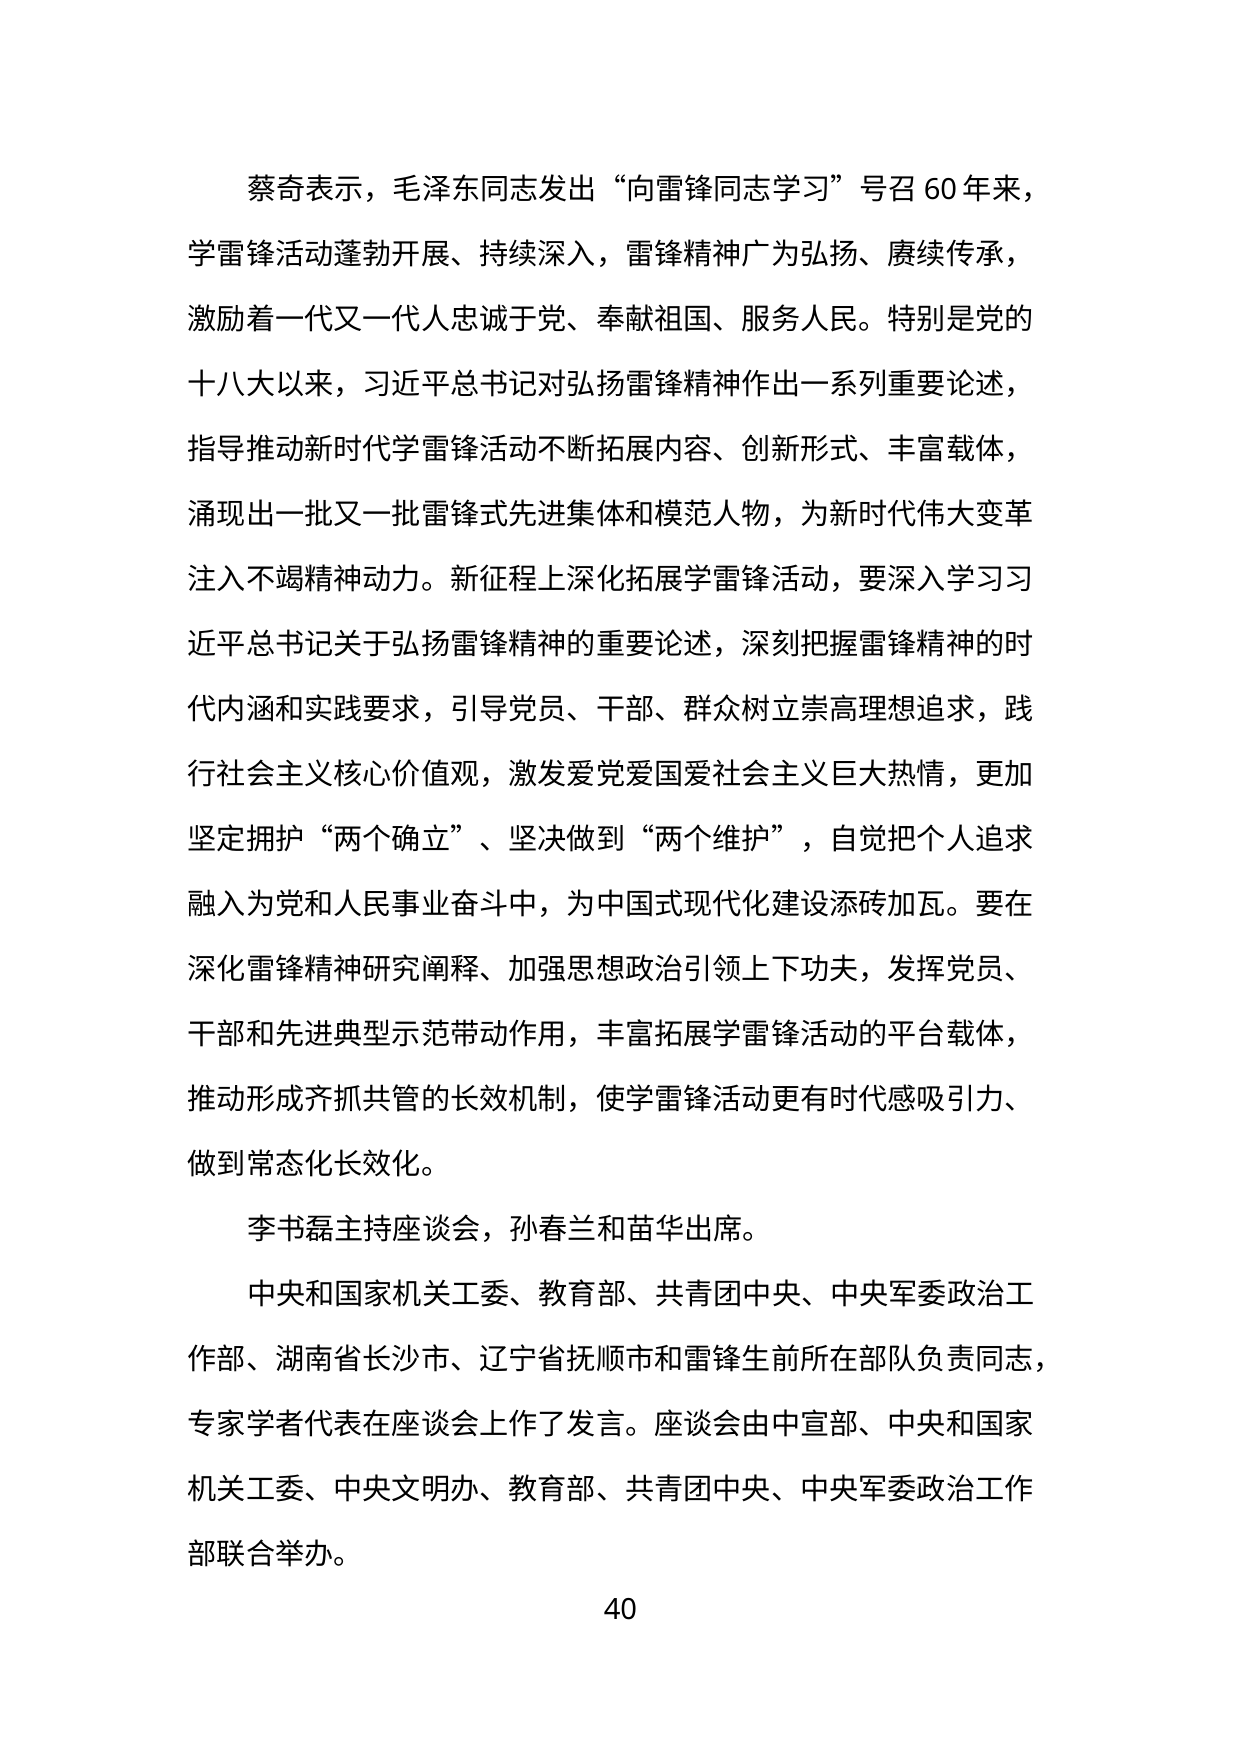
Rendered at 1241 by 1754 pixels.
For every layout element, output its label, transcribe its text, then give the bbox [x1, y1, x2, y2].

text 蔡奇表示，毛泽东同志发出“向雷锋同志学习”号召60年来，学雷锋活动蓬勃开展、持续深入，雷锋精神广为弘扬、赓续传承，激励着一代又一代人忠诚于党、奉献祖国、服务人民。特别是党的十八大以来，习近平总书记对弘扬雷锋精神作出一系列重要论述，指导推动新时代学雷锋活动不断拓展内容、创新形式、丰富载体，涌现出一批又一批雷锋式先进集体和模范人物，为新时代伟大变革注入不竭精神动力。新征程上深化拓展学雷锋活动，要深入学习习近平总书记关于弘扬雷锋精神的重要论述，深刻把握雷锋精神的时代内涵和实践要求，引导党员、干部、群众树立崇高理想追求，践行社会主义核心价值观，激发爱党爱国爱社会主义巨大热情，更加坚定拥护“两个确立”、坚决做到“两个维护”，自觉把个人追求融入为党和人民事业奋斗中，为中国式现代化建设添砖加瓦。要在深化雷锋精神研究阐释、加强思想政治引领上下功夫，发挥党员、干部和先进典型示范带动作用，丰富拓展学雷锋活动的平台载体，推动形成齐抓共管的长效机制，使学雷锋活动更有时代感吸引力、做到常态化长效化。 [187, 154, 1053, 1194]
text 李书磊主持座谈会，孙春兰和苗华出席。 [187, 1194, 1053, 1259]
text 中央和国家机关工委、教育部、共青团中央、中央军委政治工作部、湖南省长沙市、辽宁省抚顺市和雷锋生前所在部队负责同志，专家学者代表在座谈会上作了发言。座谈会由中宣部、中央和国家机关工委、中央文明办、教育部、共青团中央、中央军委政治工作部联合举办。 [187, 1259, 1053, 1584]
